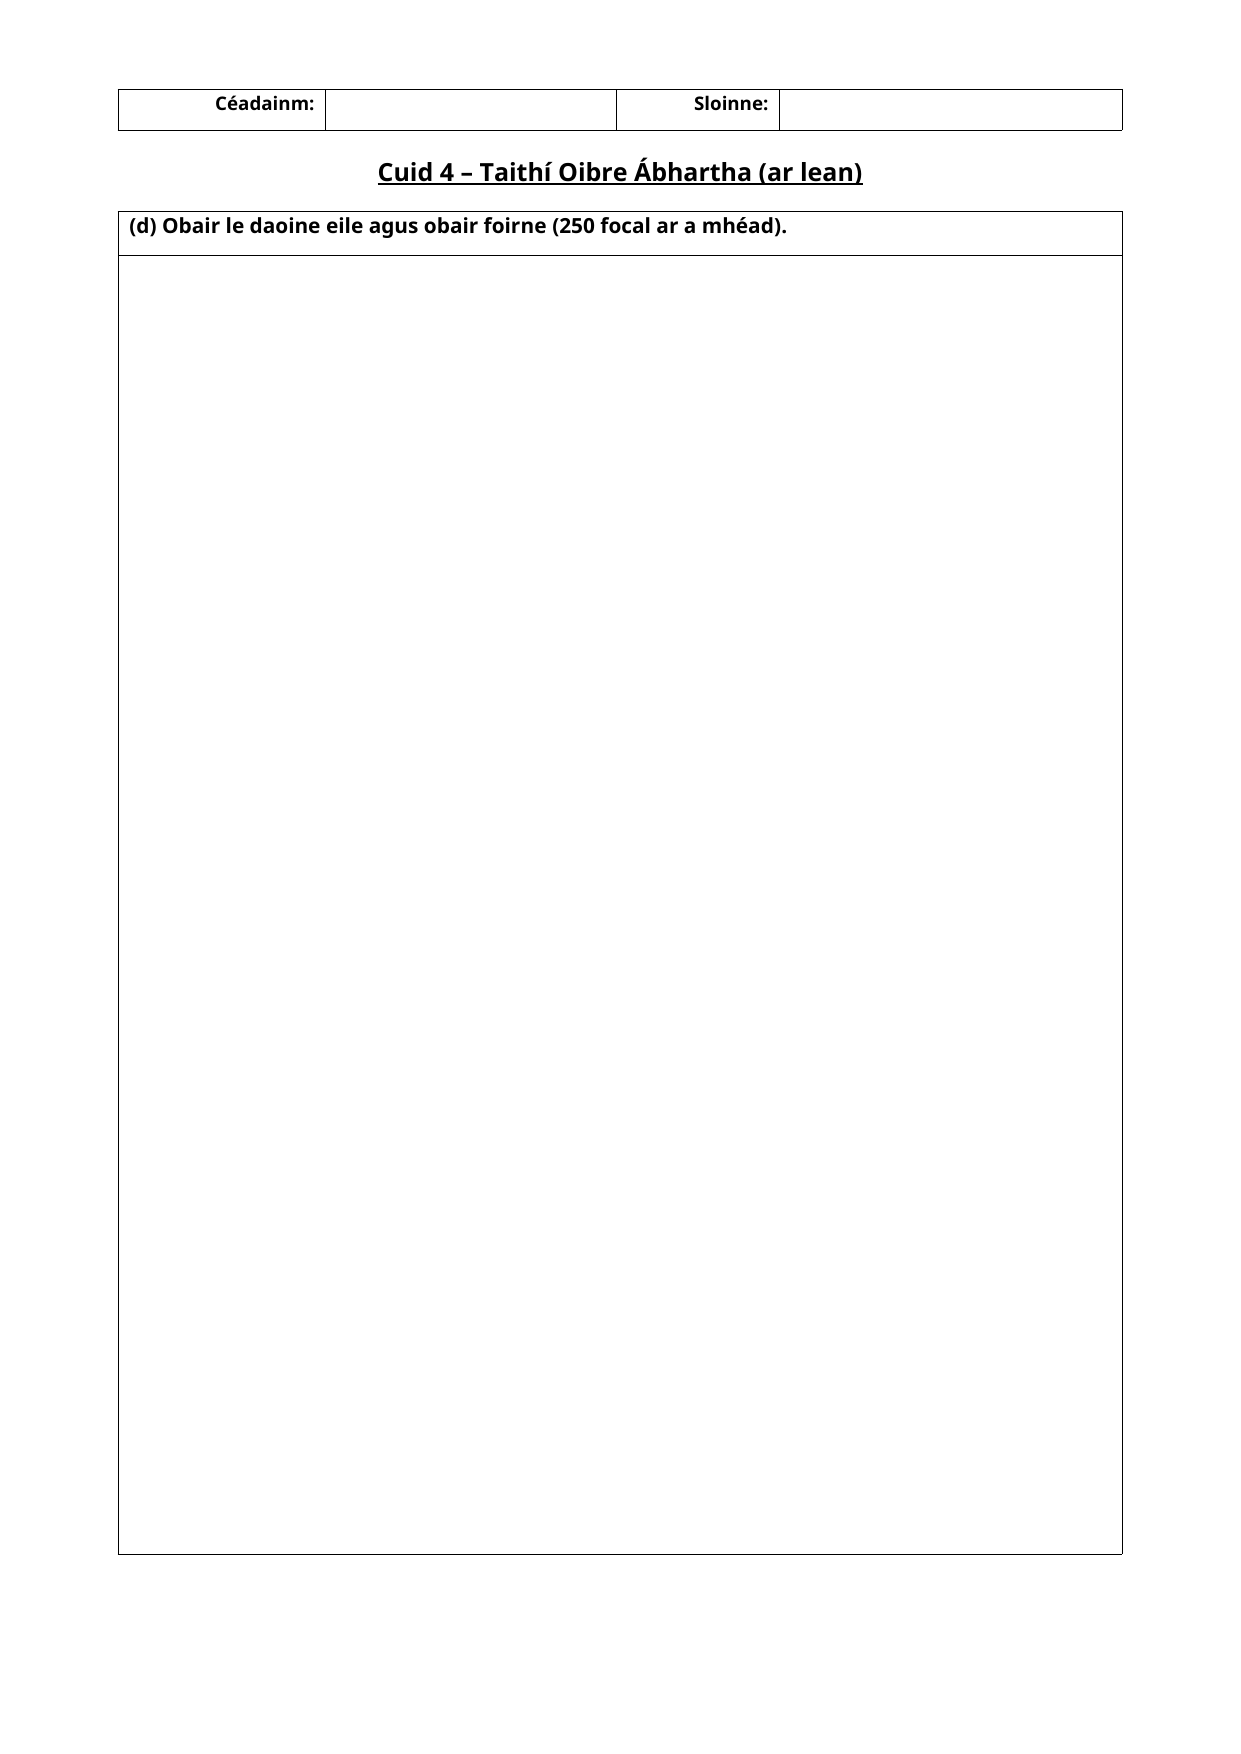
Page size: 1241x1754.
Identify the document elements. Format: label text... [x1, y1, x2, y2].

subtitle Cuid 4 – Taithí Oibre Ábhartha (ar lean) [136, 154, 1104, 188]
table_header (d) Obair le daoine eile agus obair foirne (250 focal ar a mhéad). [119, 212, 1122, 255]
table_header [780, 90, 1122, 129]
table_header [326, 90, 616, 129]
table_header Sloinne: [617, 90, 779, 129]
table_cell [119, 256, 1122, 1554]
table_header Céadainm: [119, 90, 325, 129]
